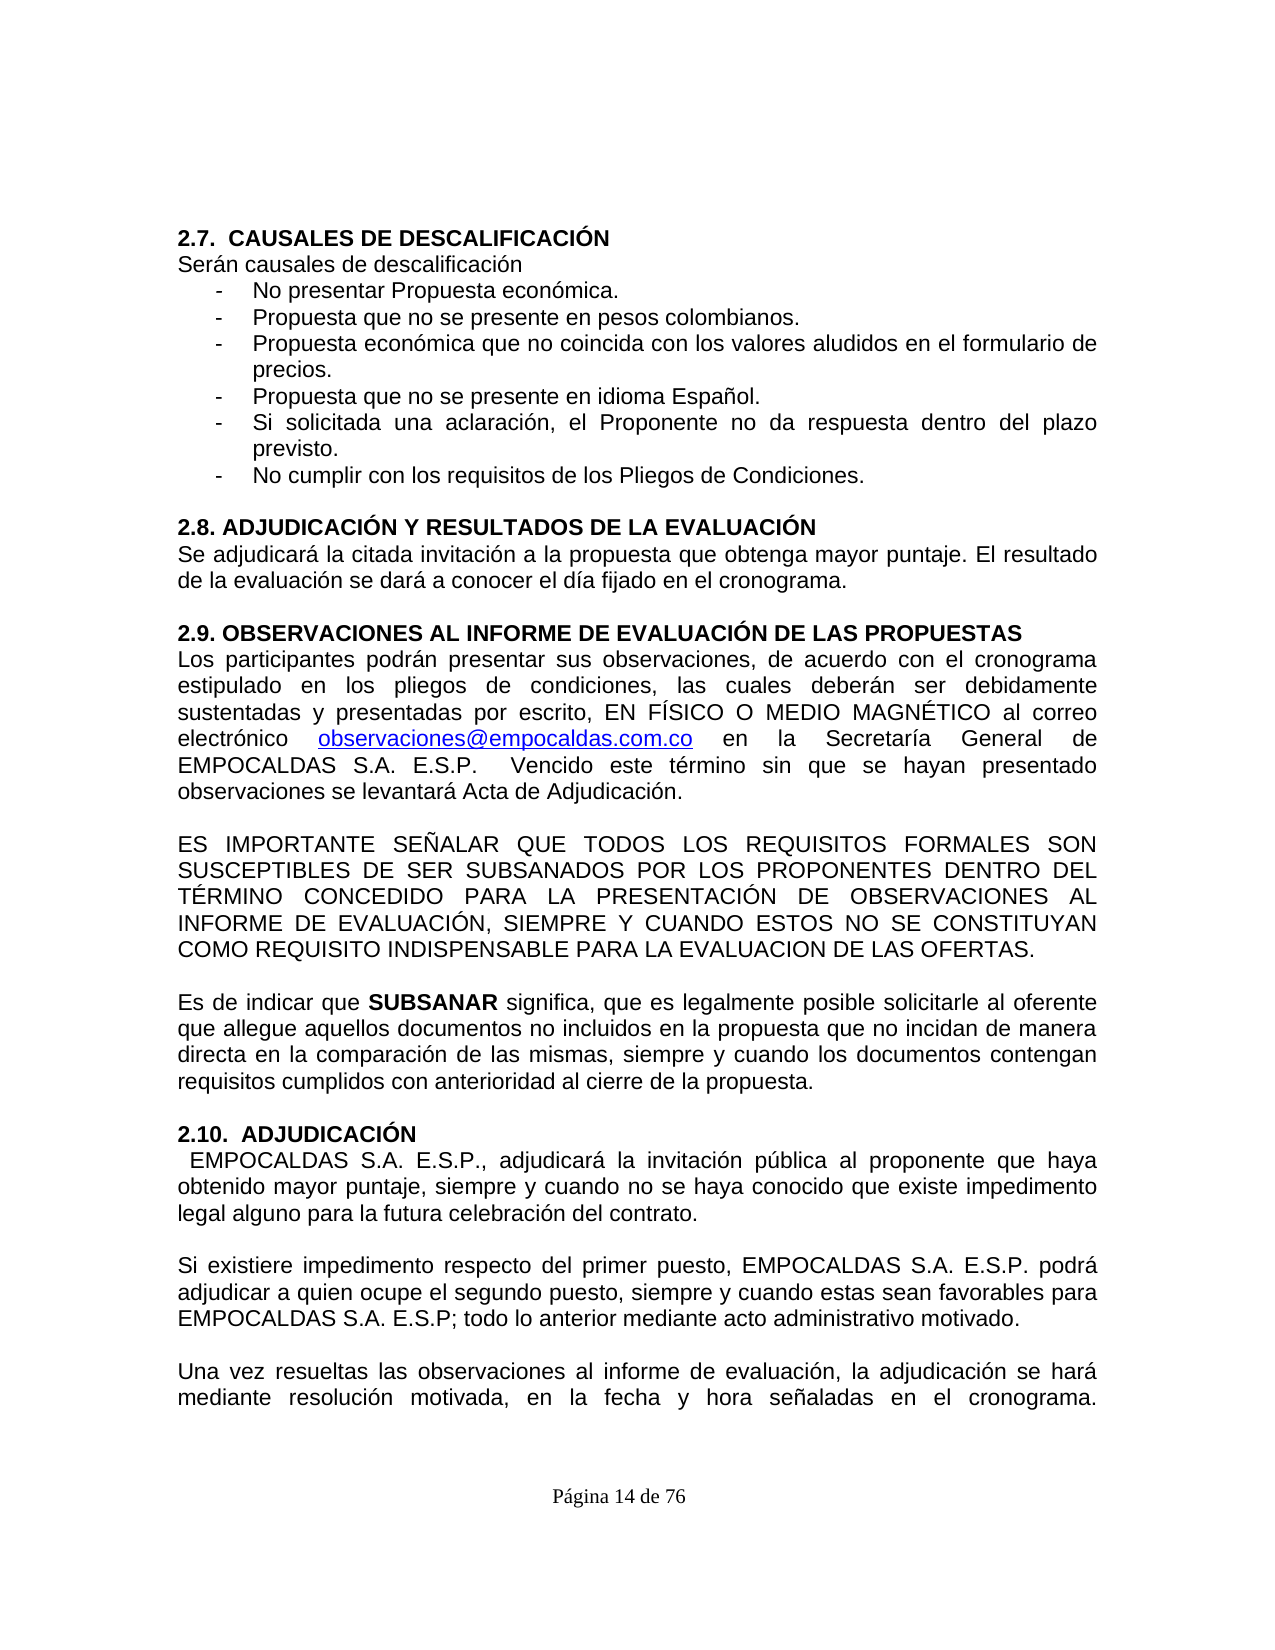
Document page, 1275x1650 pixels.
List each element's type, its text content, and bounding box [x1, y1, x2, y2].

text 2.8. ADJUDICACIÓN Y RESULTADOS DE LA EVALUACIÓN [177, 514, 1098, 541]
list Propuesta que no se presente en pesos colombianos. [215, 303, 1098, 330]
list No presentar Propuesta económica. [215, 277, 1098, 303]
text Si existiere impedimento respecto del primer puesto, EMPOCALDAS S.A. E.S.P. podrá adjudicar a quien ocupe el segundo puesto, siempre y cuando estas sean favorables para EMPOCALDAS S.A. E.S.P; todo lo anterior mediante acto administrativo motivado. [177, 1252, 1098, 1331]
text 2.10. ADJUDICACIÓN [177, 1121, 1098, 1147]
list Si solicitada una aclaración, el Proponente no da respuesta dentro del plazo previsto. [215, 409, 1098, 462]
list Propuesta que no se presente en idioma Español. [215, 383, 1098, 409]
text 2.9. OBSERVACIONES AL INFORME DE EVALUACIÓN DE LAS PROPUESTAS [177, 620, 1098, 646]
text Serán causales de descalificación [177, 251, 1098, 277]
list Propuesta económica que no coincida con los valores aludidos en el formulario de precios. [215, 330, 1098, 383]
text Es de indicar que SUBSANAR significa, que es legalmente posible solicitarle al oferente que allegue aquellos documentos no incluidos en la propuesta que no incidan de manera directa en la comparación de las mismas, siempre y cuando los documentos contengan requisitos cumplidos con anterioridad al cierre de la propuesta. [177, 989, 1098, 1094]
text Se adjudicará la citada invitación a la propuesta que obtenga mayor puntaje. El resultado de la evaluación se dará a conocer el día fijado en el cronograma. [177, 541, 1098, 593]
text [177, 1358, 1098, 1410]
text Los participantes podrán presentar sus observaciones, de acuerdo con el cronograma estipulado en los pliegos de condiciones, las cuales deberán ser debidamente sustentadas y presentadas por escrito, EN FÍSICO O MEDIO MAGNÉTICO al correo electrónico observaciones@empocaldas.com.co en la Secretaría General de EMPOCALDAS S.A. E.S.P. Vencido este término sin que se hayan presentado observaciones se levantará Acta de Adjudicación. [177, 646, 1098, 804]
list No cumplir con los requisitos de los Pliegos de Condiciones. [215, 462, 1098, 488]
text EMPOCALDAS S.A. E.S.P., adjudicará la invitación pública al proponente que haya obtenido mayor puntaje, siempre y cuando no se haya conocido que existe impedimento legal alguno para la futura celebración del contrato. [177, 1147, 1098, 1226]
text 2.7. CAUSALES DE DESCALIFICACIÓN [177, 224, 1098, 251]
text ES IMPORTANTE SEÑALAR QUE TODOS LOS REQUISITOS FORMALES SON SUSCEPTIBLES DE SER SUBSANADOS POR LOS PROPONENTES DENTRO DEL TÉRMINO CONCEDIDO PARA LA PRESENTACIÓN DE OBSERVACIONES AL INFORME DE EVALUACIÓN, SIEMPRE Y CUANDO ESTOS NO SE CONSTITUYAN COMO REQUISITO INDISPENSABLE PARA LA EVALUACION DE LAS OFERTAS. [177, 831, 1098, 962]
